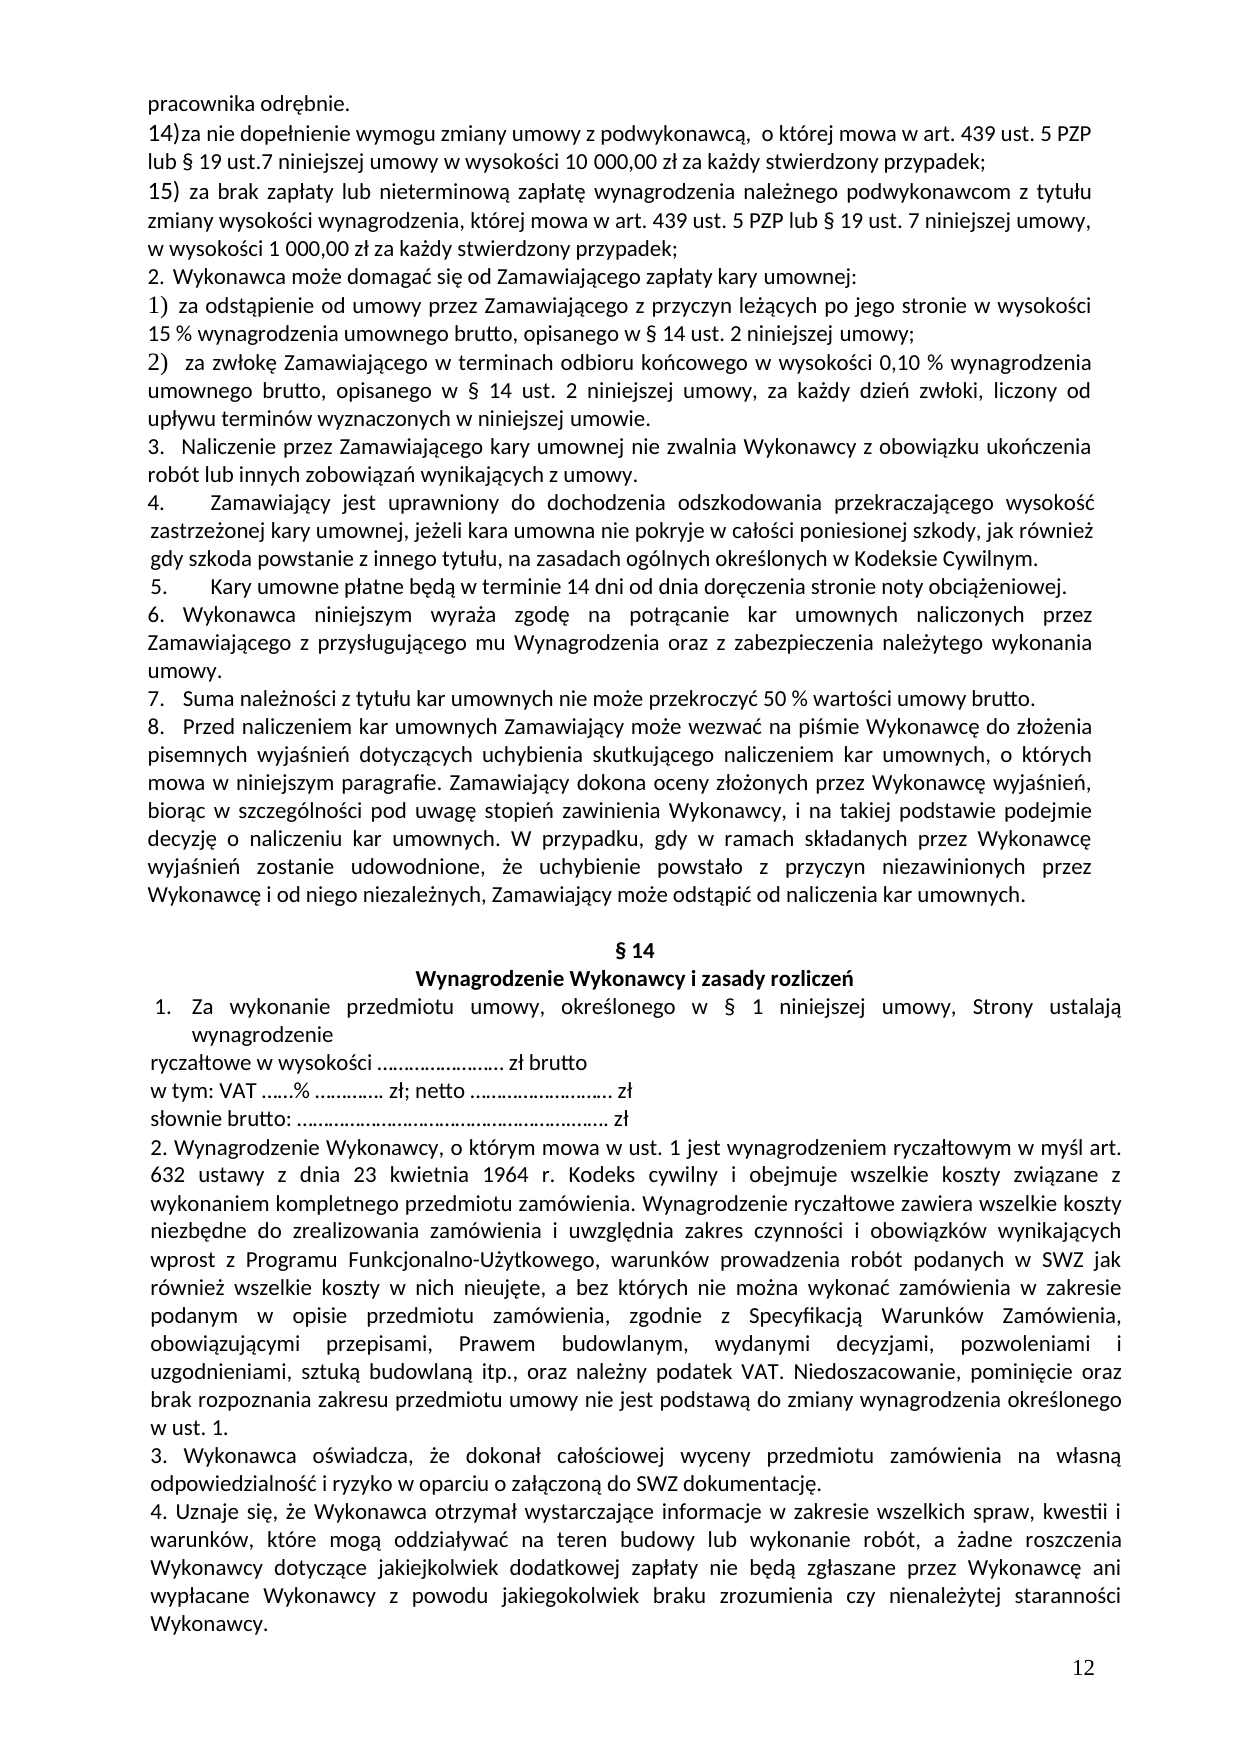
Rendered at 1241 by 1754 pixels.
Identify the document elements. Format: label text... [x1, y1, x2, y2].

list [147, 89, 1096, 117]
list 3. Wykonawca oświadcza, że dokonał całościowej wyceny przedmiotu zamówienia na własną odpowiedzialność i ryzyko w oparciu o załączoną do SWZ dokumentację. [150, 1441, 1123, 1497]
list Za wykonanie przedmiotu umowy, określonego w § 1 niniejszej umowy, Strony ustalają wynagrodzenie [154, 992, 1123, 1048]
list Przed naliczeniem kar umownych Zamawiający może wezwać na piśmie Wykonawcę do złożenia pisemnych wyjaśnień dotyczących uchybienia skutkującego naliczeniem kar umownych, o których mowa w niniejszym paragrafie. Zamawiający dokona oceny złożonych przez Wykonawcę wyjaśnień, biorąc w szczególności pod uwagę stopień zawinienia Wykonawcy, i na takiej podstawie podejmie decyzję o naliczeniu kar umownych. W przypadku, gdy w ramach składanych przez Wykonawcę wyjaśnień zostanie udowodnione, że uchybienie powstało z przyczyn niezawinionych przez Wykonawcę i od niego niezależnych, Zamawiający może odstąpić od naliczenia kar umownych. [147, 712, 1093, 908]
text § 14 [135, 936, 1134, 964]
list 4. Uznaje się, że Wykonawca otrzymał wystarczające informacje w zakresie wszelkich spraw, kwestii i warunków, które mogą oddziaływać na teren budowy lub wykonanie robót, a żadne roszczenia Wykonawcy dotyczące jakiejkolwiek dodatkowej zapłaty nie będą zgłaszane przez Wykonawcę ani wypłacane Wykonawcy z powodu jakiegokolwiek braku zrozumienia czy nienależytej staranności Wykonawcy. [150, 1497, 1123, 1637]
list Suma należności z tytułu kar umownych nie może przekroczyć 50 % wartości umowy brutto. [147, 684, 1093, 712]
list słownie brutto: …………………………………………….……. zł [150, 1104, 1123, 1133]
list ryczałtowe w wysokości …………………… zł brutto [150, 1048, 1123, 1077]
list za brak zapłaty lub nieterminową zapłatę wynagrodzenia należnego podwykonawcom z tytułu zmiany wysokości wynagrodzenia, której mowa w art. 439 ust. 5 PZP lub § 19 ust. 7 niniejszej umowy, w wysokości 1 000,00 zł za każdy stwierdzony przypadek; [147, 175, 1093, 262]
list Zamawiający jest uprawniony do dochodzenia odszkodowania przekraczającego wysokość zastrzeżonej kary umownej, jeżeli kara umowna nie pokryje w całości poniesionej szkody, jak również gdy szkoda powstanie z innego tytułu, na zasadach ogólnych określonych w Kodeksie Cywilnym. [147, 488, 1096, 572]
list za zwłokę Zamawiającego w terminach odbioru końcowego w wysokości 0,10 % wynagrodzenia umownego brutto, opisanego w § 14 ust. 2 niniejszej umowy, za każdy dzień zwłoki, liczony od upływu terminów wyznaczonych w niniejszej umowie. [147, 347, 1093, 432]
list Naliczenie przez Zamawiającego kary umownej nie zwalnia Wykonawcy z obowiązku ukończenia robót lub innych zobowiązań wynikających z umowy. [147, 432, 1093, 488]
list Kary umowne płatne będą w terminie 14 dni od dnia doręczenia stronie noty obciążeniowej. [150, 572, 1096, 600]
list 2. Wynagrodzenie Wykonawcy, o którym mowa w ust. 1 jest wynagrodzeniem ryczałtowym w myśl art. 632 ustawy z dnia 23 kwietnia 1964 r. Kodeks cywilny i obejmuje wszelkie koszty związane z wykonaniem kompletnego przedmiotu zamówienia. Wynagrodzenie ryczałtowe zawiera wszelkie koszty niezbędne do zrealizowania zamówienia i uwzględnia zakres czynności i obowiązków wynikających wprost z Programu Funkcjonalno-Użytkowego, warunków prowadzenia robót podanych w SWZ jak również wszelkie koszty w nich nieujęte, a bez których nie można wykonać zamówienia w zakresie podanym w opisie przedmiotu zamówienia, zgodnie z Specyfikacją Warunków Zamówienia, obowiązującymi przepisami, Prawem budowlanym, wydanymi decyzjami, pozwoleniami i uzgodnieniami, sztuką budowlaną itp., oraz należny podatek VAT. Niedoszacowanie, pominięcie oraz brak rozpoznania zakresu przedmiotu umowy nie jest podstawą do zmiany wynagrodzenia określonego w ust. 1. [150, 1133, 1123, 1441]
list w tym: VAT ……% …………. zł; netto ……………………… zł [150, 1077, 1123, 1104]
list Wykonawca niniejszym wyraża zgodę na potrącanie kar umownych naliczonych przez Zamawiającego z przysługującego mu Wynagrodzenia oraz z zabezpieczenia należytego wykonania umowy. [147, 600, 1093, 684]
text Wynagrodzenie Wykonawcy i zasady rozliczeń [135, 964, 1134, 992]
list za odstąpienie od umowy przez Zamawiającego z przyczyn leżących po jego stronie w wysokości 15 % wynagrodzenia umownego brutto, opisanego w § 14 ust. 2 niniejszej umowy; [147, 290, 1093, 347]
list za nie dopełnienie wymogu zmiany umowy z podwykonawcą, o której mowa w art. 439 ust. 5 PZP lub § 19 ust.7 niniejszej umowy w wysokości 10 000,00 zł za każdy stwierdzony przypadek; [147, 117, 1093, 175]
list Wykonawca może domagać się od Zamawiającego zapłaty kary umownej: [147, 262, 1134, 290]
